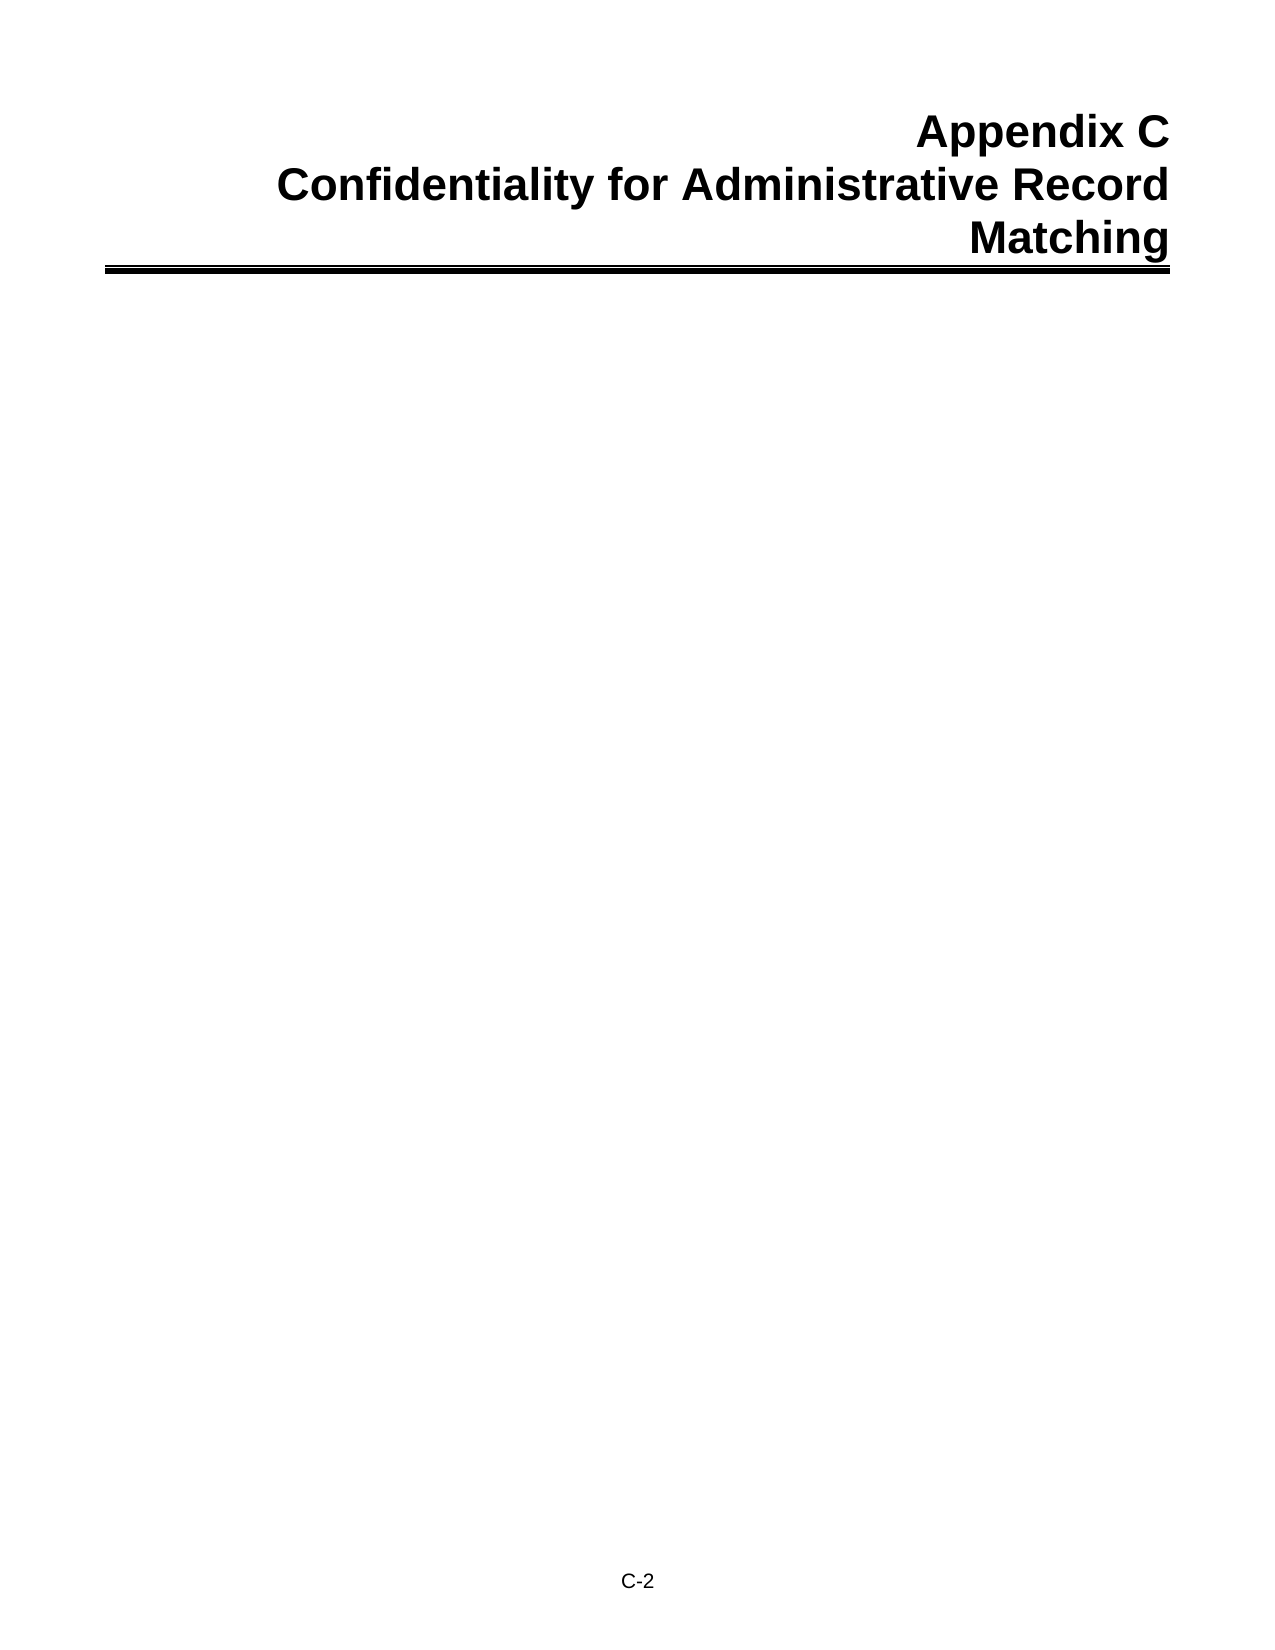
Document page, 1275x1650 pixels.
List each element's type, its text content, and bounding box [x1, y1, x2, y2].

title Appendix C Confidentiality for Administrative Record Matching [105, 105, 1170, 265]
